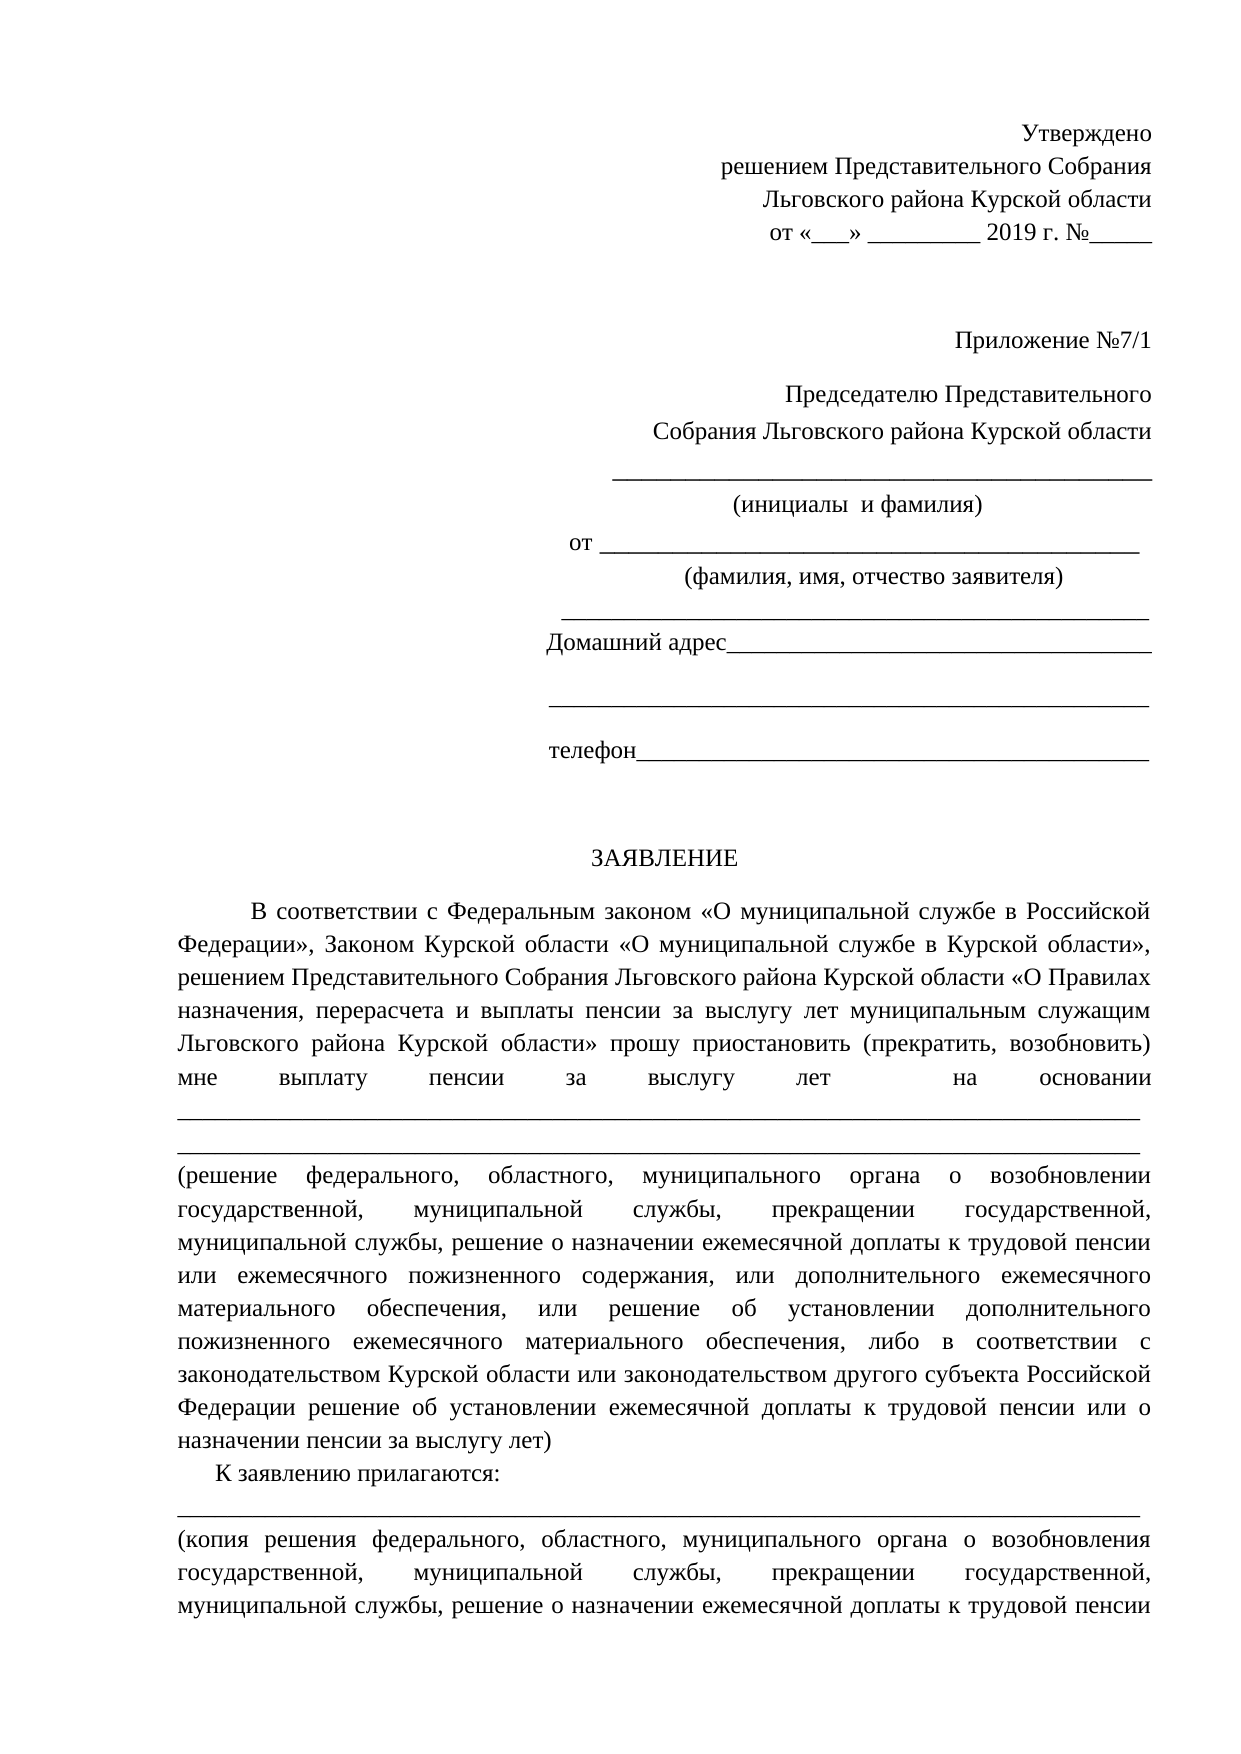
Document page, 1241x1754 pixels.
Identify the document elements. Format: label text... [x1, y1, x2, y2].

text Домашний адрес__________________________________ [177, 627, 1152, 656]
text _____________________________________________________________________________ [177, 1491, 1152, 1519]
text В соответствии с Федеральным законом «О муниципальной службе в Российской Федерации», Законом Курской области «О муниципальной службе в Курской области», решением Представительного Собрания Льговского района Курской области «О Правилах назначения, перерасчета и выплаты пенсии за выслугу лет муниципальным служащим Льговского района Курской области» прошу приостановить (прекратить, возобновить) мне выплату пенсии за выслугу лет на основании __________________________________________________________________________________________________________________________________________________________ [177, 896, 1152, 1156]
text телефон_________________________________________ [177, 735, 1152, 764]
text ЗАЯВЛЕНИЕ [177, 843, 1152, 871]
text К заявлению прилагаются: [177, 1458, 1152, 1487]
text Председателю Представительного Собрания Льговского района Курской области _____________________________________ [177, 379, 1152, 484]
text (решение федерального, областного, муниципального органа о возобновлении государственной, муниципальной службы, прекращении государственной, муниципальной службы, решение о назначении ежемесячной доплаты к трудовой пенсии или ежемесячного пожизненного содержания, или дополнительного ежемесячного материального обеспечения, или решение об установлении дополнительного пожизненного ежемесячного материального обеспечения, либо в соответствии с законодательством Курской области или законодательством другого субъекта Российской Федерации решение об установлении ежемесячной доплаты к трудовой пенсии или о назначении пенсии за выслугу лет) [177, 1161, 1152, 1453]
text от _____________________________________ [177, 523, 1152, 556]
text Утверждено решением Представительного Собрания Льговского района Курской области от «___» _________ 2019 г. №_____ [177, 118, 1152, 246]
text (инициалы и фамилия) [177, 489, 1152, 518]
text (фамилия, имя, отчество заявителя) [177, 561, 1152, 590]
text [177, 1524, 1152, 1619]
text ________________________________________________ [177, 681, 1152, 710]
text _______________________________________________ [177, 594, 1152, 623]
text Приложение №7/1 [177, 325, 1152, 354]
